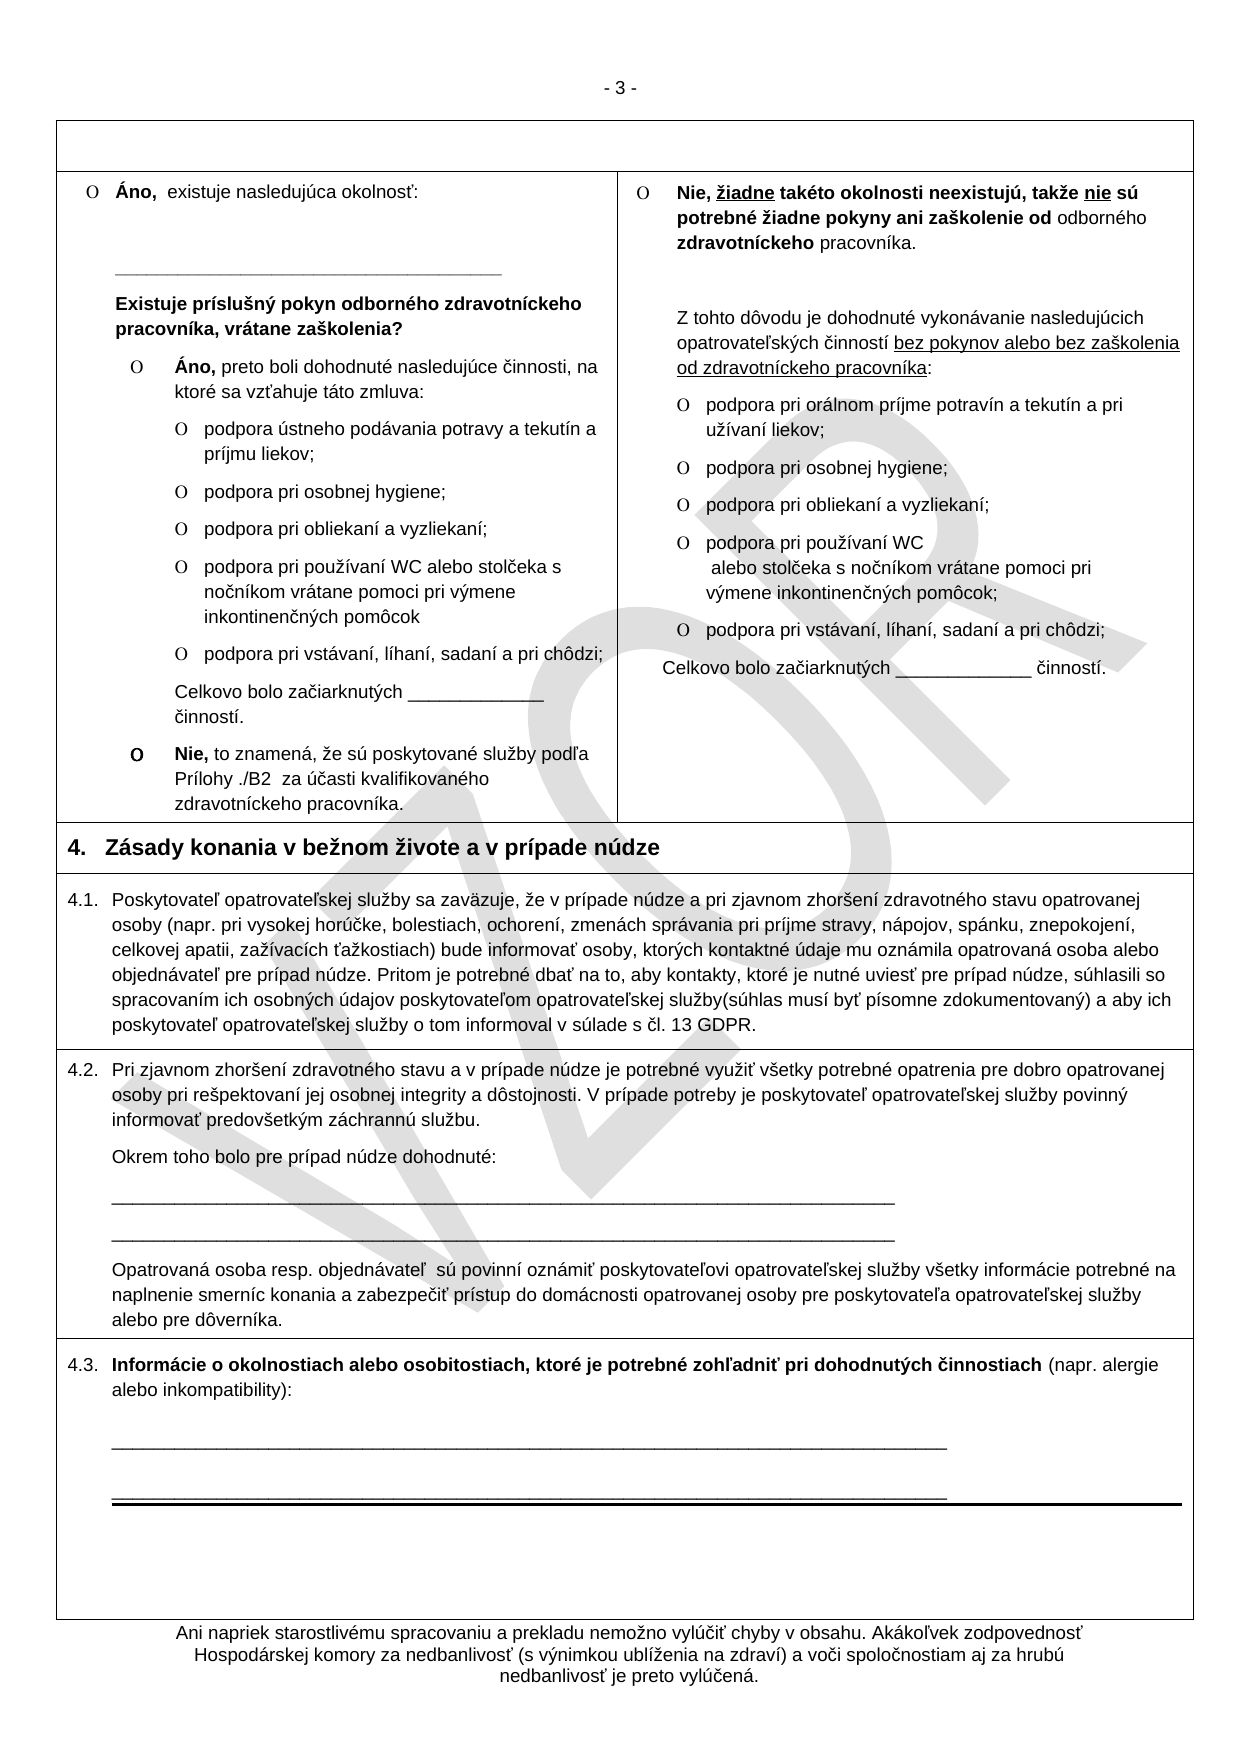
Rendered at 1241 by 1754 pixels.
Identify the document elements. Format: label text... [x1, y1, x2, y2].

table_cell Pri zjavnom zhoršení zdravotného stavu a v prípade núdze je potrebné využiť všetky potrebné opatrenia pre dobro opatrovanej osoby pri rešpektovaní jej osobnej integrity a dôstojnosti. V prípade potreby je poskytovateľ opatrovateľskej služby povinný informovať predovšetkým záchrannú službu. Okrem toho bolo pre prípad núdze dohodnuté: ___________________________________________________________________________ ___________________________________________________________________________ Opatrovaná osoba resp. objednávateľ sú povinní oznámiť poskytovateľovi opatrovateľskej služby všetky informácie potrebné na naplnenie smerníc konania a zabezpečiť prístup do domácnosti opatrovanej osoby pre poskytovateľa opatrovateľskej služby alebo pre dôverníka. [57, 1050, 1193, 1338]
table_cell Áno, existuje nasledujúca okolnosť: _____________________________________ Existuje príslušný pokyn odborného zdravotníckeho pracovníka, vrátane zaškolenia? Áno, preto boli dohodnuté nasledujúce činnosti, na ktoré sa vzťahuje táto zmluva: podpora ústneho podávania potravy a tekutín a príjmu liekov; podpora pri osobnej hygiene; podpora pri obliekaní a vyzliekaní; podpora pri používaní WC alebo stolčeka s nočníkom vrátane pomoci pri výmene inkontinenčných pomôcok podpora pri vstávaní, líhaní, sadaní a pri chôdzi; Celkovo bolo začiarknutých _____________ činností. Nie, to znamená, že sú poskytované služby podľa Prílohy ./B2 za účasti kvalifikovaného zdravotníckeho pracovníka. [57, 172, 617, 822]
table_cell Poskytovateľ opatrovateľskej služby sa zaväzuje, že v prípade núdze a pri zjavnom zhoršení zdravotného stavu opatrovanej osoby (napr. pri vysokej horúčke, bolestiach, ochorení, zmenách správania pri príjme stravy, nápojov, spánku, znepokojení, celkovej apatii, zažívacích ťažkostiach) bude informovať osoby, ktorých kontaktné údaje mu oznámila opatrovaná osoba alebo objednávateľ pre prípad núdze. Pritom je potrebné dbať na to, aby kontakty, ktoré je nutné uviesť pre prípad núdze, súhlasili so spracovaním ich osobných údajov poskytovateľom opatrovateľskej služby(súhlas musí byť písomne zdokumentovaný) a aby ich poskytovateľ opatrovateľskej služby o tom informoval v súlade s čl. 13 GDPR. [57, 874, 1193, 1049]
table_cell ________________________________________________________________________________ ________________________________________________________________________________ [57, 1414, 1193, 1619]
table_cell Nie, žiadne takéto okolnosti neexistujú, takže nie sú potrebné žiadne pokyny ani zaškolenie od odborného zdravotníckeho pracovníka. Z tohto dôvodu je dohodnuté vykonávanie nasledujúcich opatrovateľských činností bez pokynov alebo bez zaškolenia od zdravotníckeho pracovníka: podpora pri orálnom príjme potravín a tekutín a pri užívaní liekov; podpora pri osobnej hygiene; podpora pri obliekaní a vyzliekaní; podpora pri používaní WC alebo stolčeka s nočníkom vrátane pomoci pri výmene inkontinenčných pomôcok; podpora pri vstávaní, líhaní, sadaní a pri chôdzi; Celkovo bolo začiarknutých _____________ činností. [618, 172, 1193, 822]
table_cell Informácie o okolnostiach alebo osobitostiach, ktoré je potrebné zohľadniť pri dohodnutých činnostiach (napr. alergie alebo inkompatibility): [57, 1339, 1193, 1414]
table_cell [57, 121, 1193, 171]
table_cell Zásady konania v bežnom živote a v prípade núdze [57, 823, 1193, 873]
